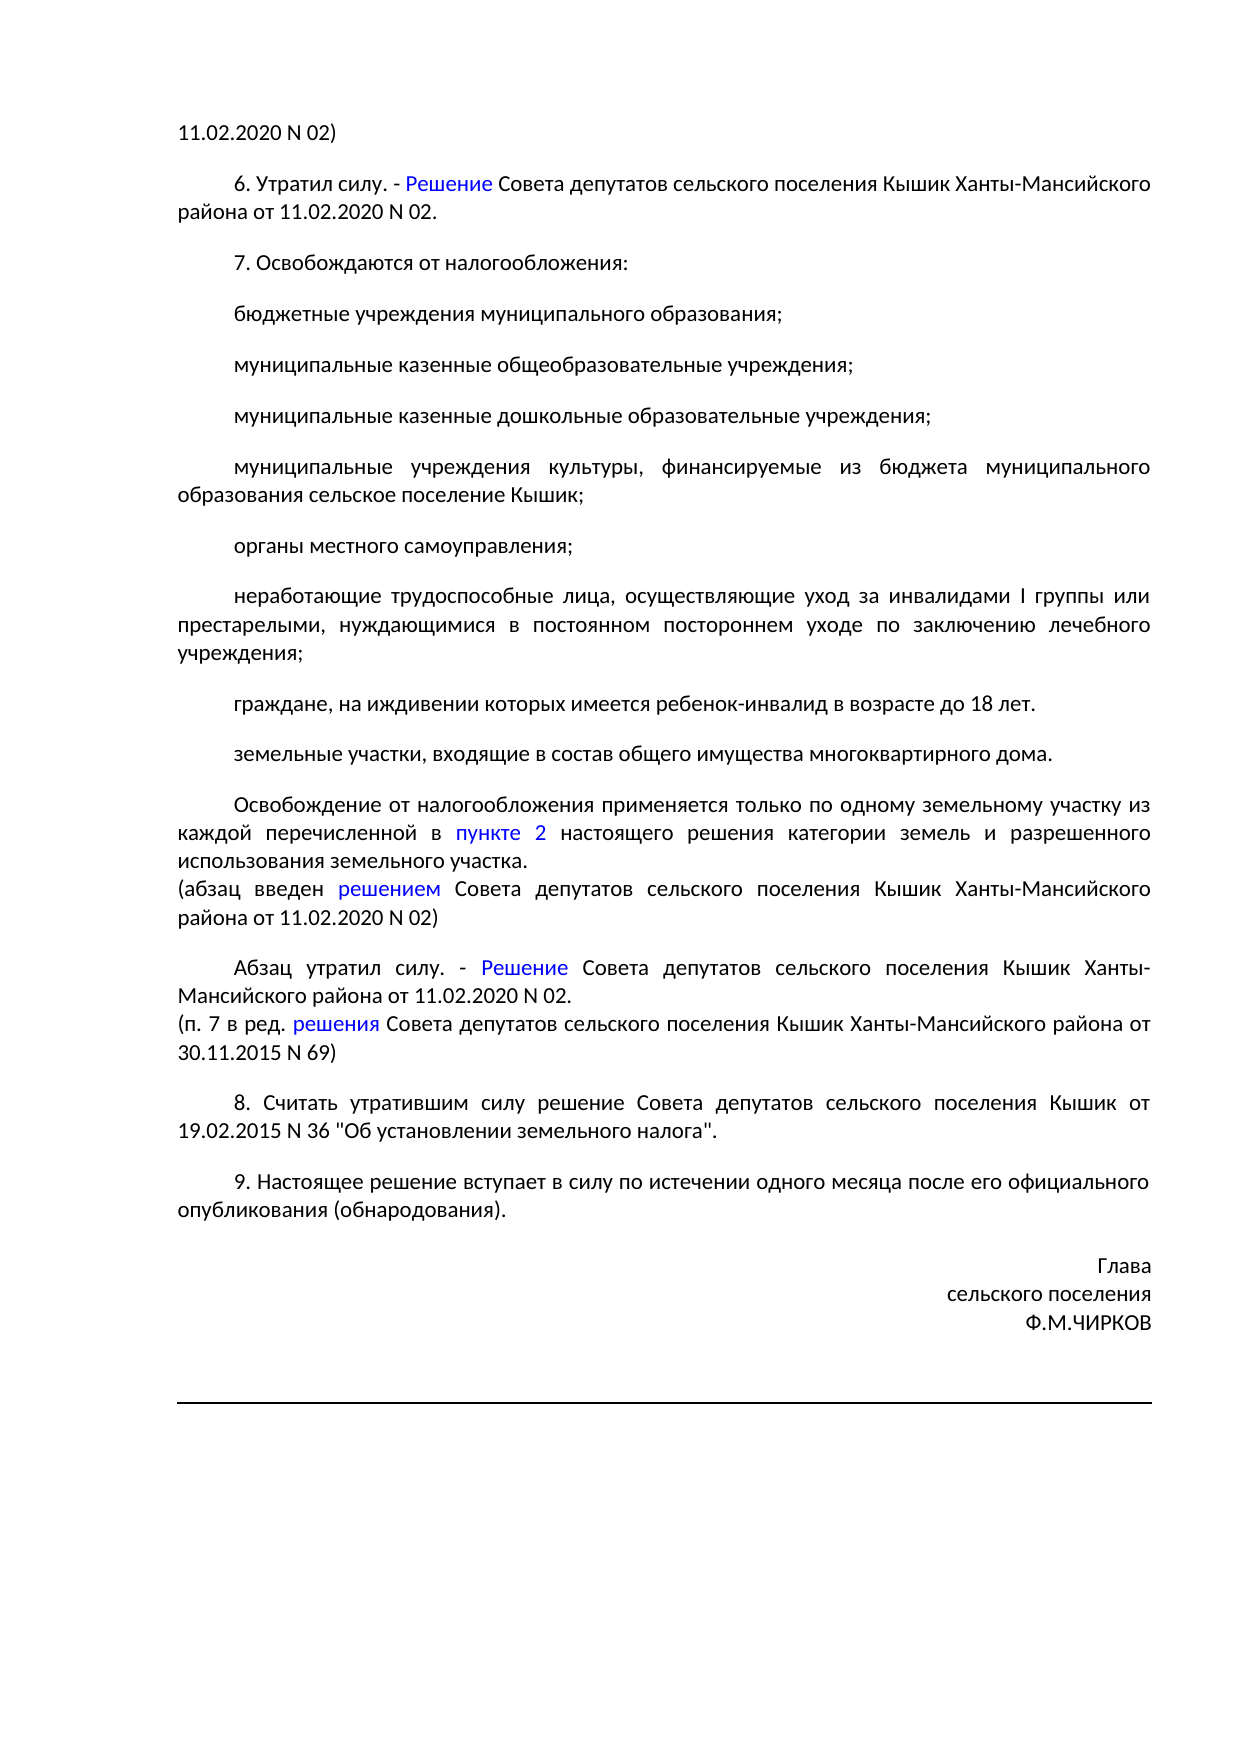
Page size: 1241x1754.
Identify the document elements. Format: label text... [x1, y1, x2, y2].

text бюджетные учреждения муниципального образования; [177, 299, 1152, 327]
text Глава [177, 1252, 1152, 1279]
text граждане, на иждивении которых имеется ребенок-инвалид в возрасте до 18 лет. [177, 689, 1152, 717]
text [177, 118, 1152, 146]
text муниципальные учреждения культуры, финансируемые из бюджета муниципального образования сельское поселение Кышик; [177, 452, 1152, 508]
text земельные участки, входящие в состав общего имущества многоквартирного дома. [177, 739, 1152, 768]
text сельского поселения [177, 1279, 1152, 1308]
text 6. Утратил силу. - Решение Совета депутатов сельского поселения Кышик Ханты-Мансийского района от 11.02.2020 N 02. [177, 169, 1152, 225]
text (абзац введен решением Совета депутатов сельского поселения Кышик Ханты-Мансийского района от 11.02.2020 N 02) [177, 874, 1152, 931]
text Освобождение от налогообложения применяется только по одному земельному участку из каждой перечисленной в пункте 2 настоящего решения категории земель и разрешенного использования земельного участка. [177, 791, 1152, 874]
text 8. Считать утратившим силу решение Совета депутатов сельского поселения Кышик от 19.02.2015 N 36 "Об установлении земельного налога". [177, 1088, 1152, 1144]
text Абзац утратил силу. - Решение Совета депутатов сельского поселения Кышик Ханты-Мансийского района от 11.02.2020 N 02. [177, 953, 1152, 1009]
text (п. 7 в ред. решения Совета депутатов сельского поселения Кышик Ханты-Мансийского района от 30.11.2015 N 69) [177, 1009, 1152, 1066]
text органы местного самоуправления; [177, 531, 1152, 559]
text неработающие трудоспособные лица, осуществляющие уход за инвалидами I группы или престарелыми, нуждающимися в постоянном постороннем уходе по заключению лечебного учреждения; [177, 582, 1152, 666]
text муниципальные казенные дошкольные образовательные учреждения; [177, 401, 1152, 429]
text муниципальные казенные общеобразовательные учреждения; [177, 350, 1152, 378]
text 7. Освобождаются от налогообложения: [177, 248, 1152, 276]
text 9. Настоящее решение вступает в силу по истечении одного месяца после его официального опубликования (обнародования). [177, 1167, 1152, 1223]
text Ф.М.ЧИРКОВ [177, 1308, 1152, 1336]
